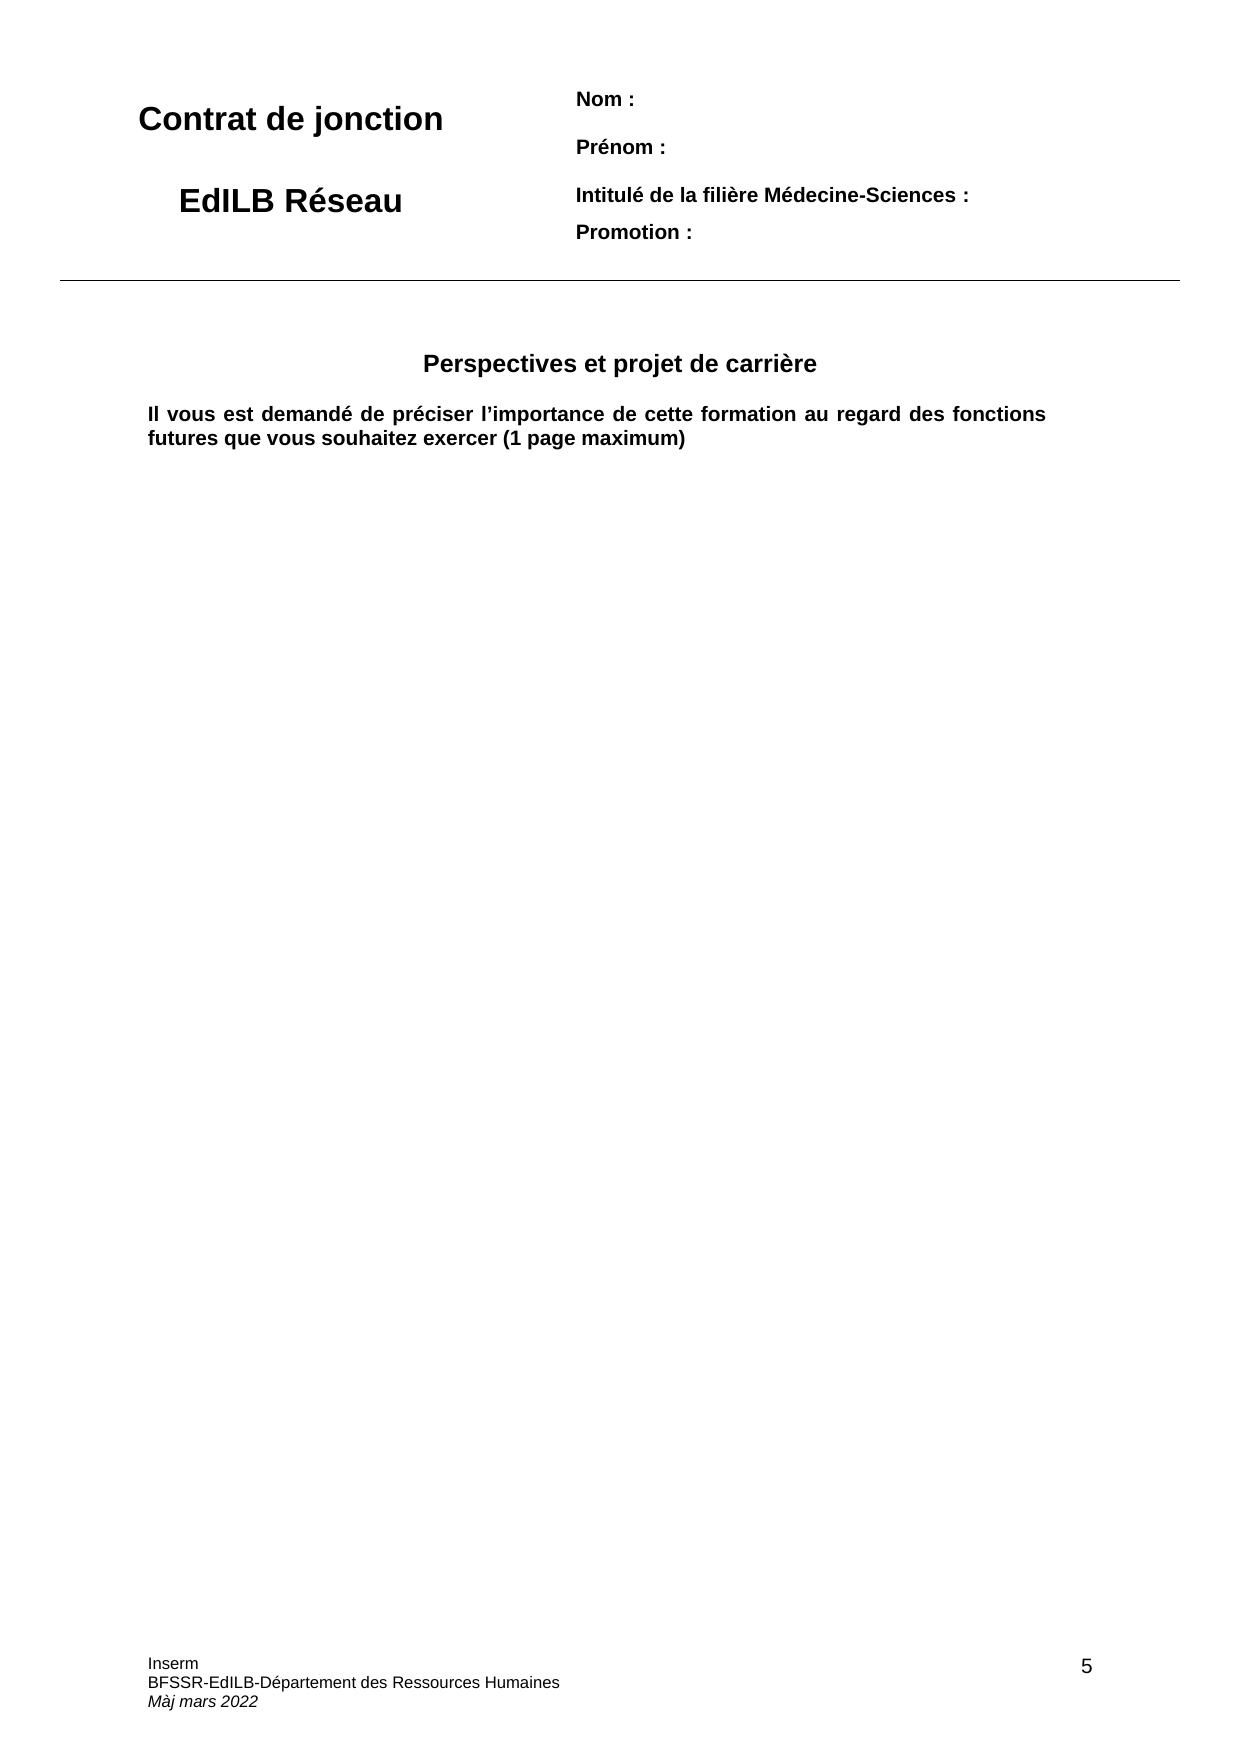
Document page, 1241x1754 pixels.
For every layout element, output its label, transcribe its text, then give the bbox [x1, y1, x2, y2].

text Il vous est demandé de préciser l’importance de cette formation au regard des fonctions futures que vous souhaitez exercer (1 page maximum) [148, 401, 1048, 449]
text Perspectives et projet de carrière [148, 349, 1092, 377]
